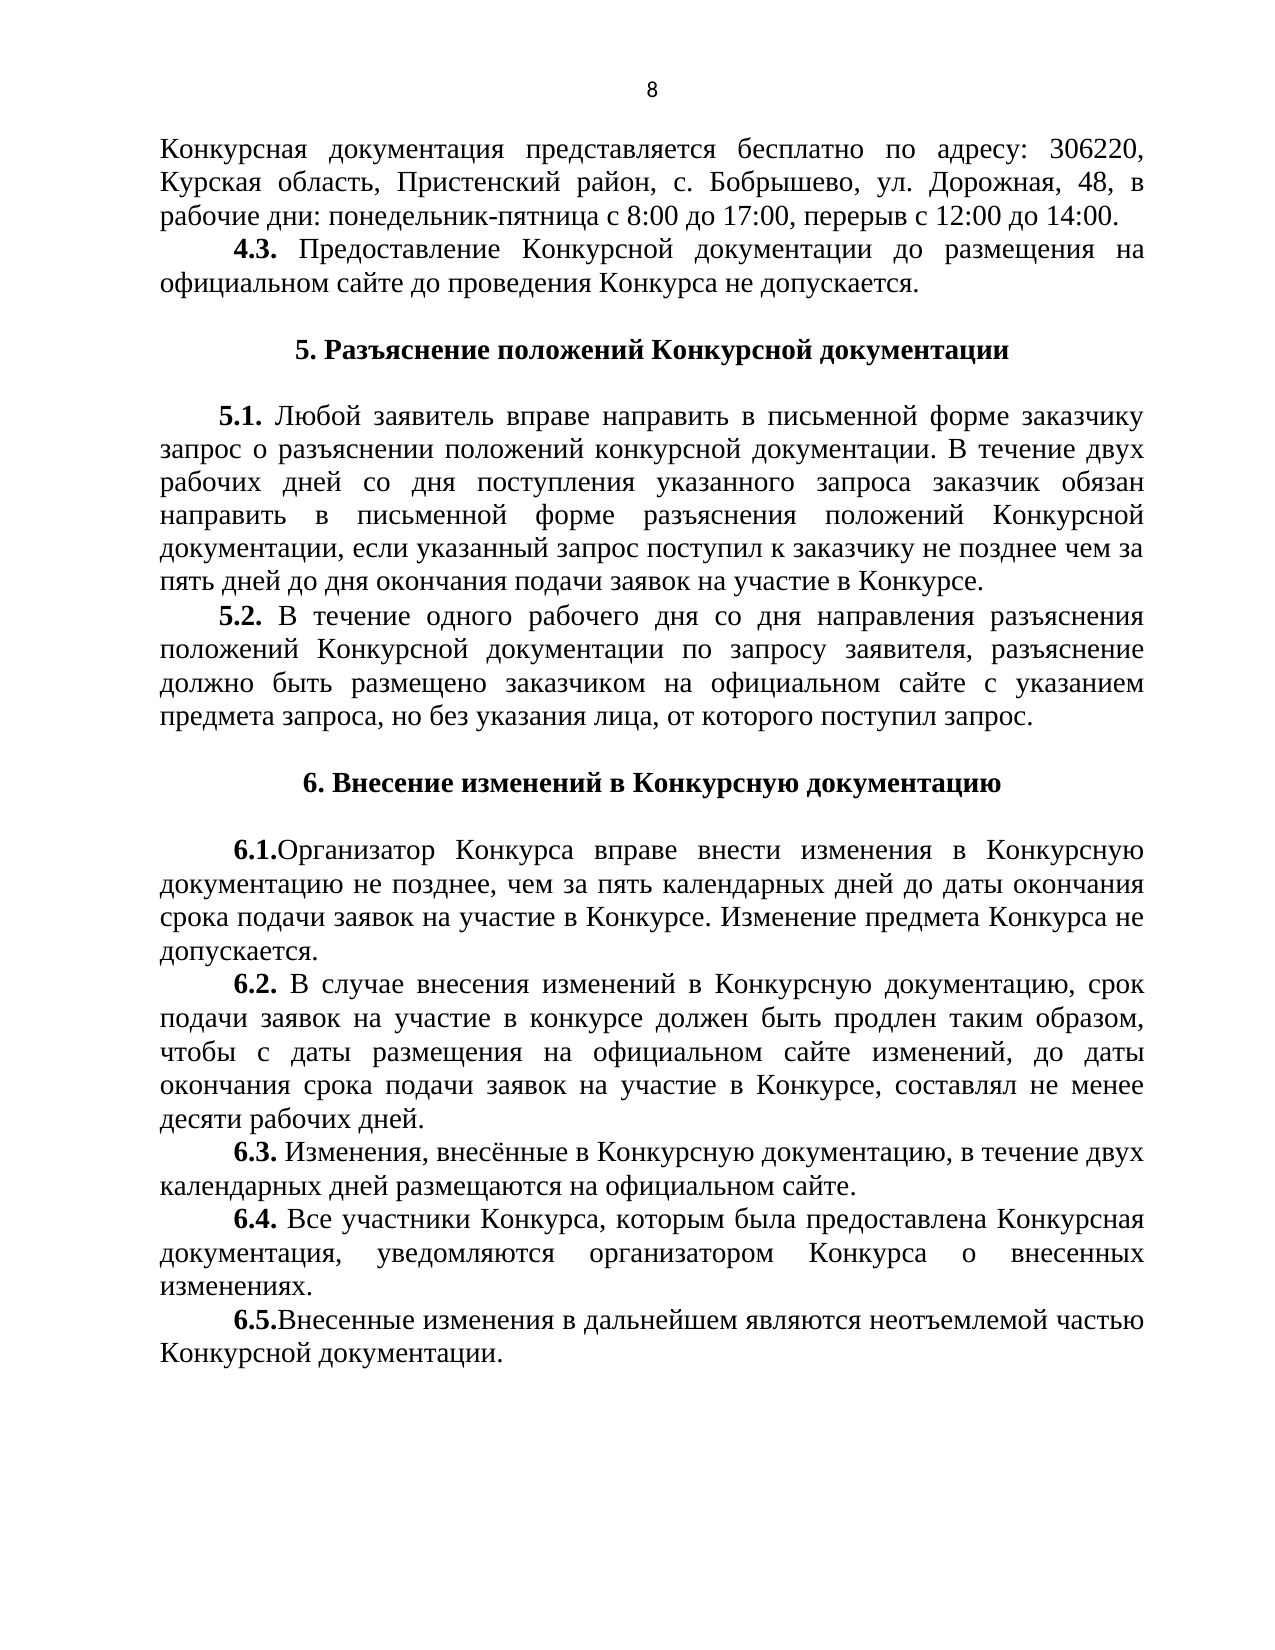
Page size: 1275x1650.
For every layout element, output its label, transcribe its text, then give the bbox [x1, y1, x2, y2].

text 6.4. Все участники Конкурса, которым была предоставлена Конкурсная документация, уведомляются организатором Конкурса о внесенных изменениях. [159, 1201, 1145, 1302]
text 5.1. Любой заявитель вправе направить в письменной форме заказчику запрос о разъяснении положений конкурсной документации. В течение двух рабочих дней со дня поступления указанного запроса заказчик обязан направить в письменной форме разъяснения положений Конкурсной документации, если указанный запрос поступил к заказчику не позднее чем за пять дней до дня окончания подачи заявок на участие в Конкурсе. [159, 399, 1145, 597]
text 4.3. Предоставление Конкурсной документации до размещения на официальном сайте до проведения Конкурса не допускается. [159, 232, 1145, 299]
text 5. Разъяснение положений Конкурсной документации [159, 332, 1145, 366]
text Конкурсная документация представляется бесплатно по адресу: 306220, Курская область, Пристенский район, с. Бобрышево, ул. Дорожная, 48, в рабочие дни: понедельник-пятница с 8:00 до 17:00, перерыв с 12:00 до 14:00. [159, 131, 1145, 232]
text 6.5.Внесенные изменения в дальнейшем являются неотъемлемой частью Конкурсной документации. [159, 1302, 1145, 1369]
text 6.2. В случае внесения изменений в Конкурсную документацию, срок подачи заявок на участие в конкурсе должен быть продлен таким образом, чтобы с даты размещения на официальном сайте изменений, до даты окончания срока подачи заявок на участие в Конкурсе, составлял не менее десяти рабочих дней. [159, 967, 1145, 1134]
text 6.1.Организатор Конкурса вправе внести изменения в Конкурсную документацию не позднее, чем за пять календарных дней до даты окончания срока подачи заявок на участие в Конкурсе. Изменение предмета Конкурса не допускается. [159, 832, 1145, 967]
text 6. Внесение изменений в Конкурсную документацию [159, 765, 1145, 799]
text 5.2. В течение одного рабочего дня со дня направления разъяснения положений Конкурсной документации по запросу заявителя, разъяснение должно быть размещено заказчиком на официальном сайте с указанием предмета запроса, но без указания лица, от которого поступил запрос. [159, 598, 1145, 732]
text 6.3. Изменения, внесённые в Конкурсную документацию, в течение двух календарных дней размещаются на официальном сайте. [159, 1134, 1145, 1201]
